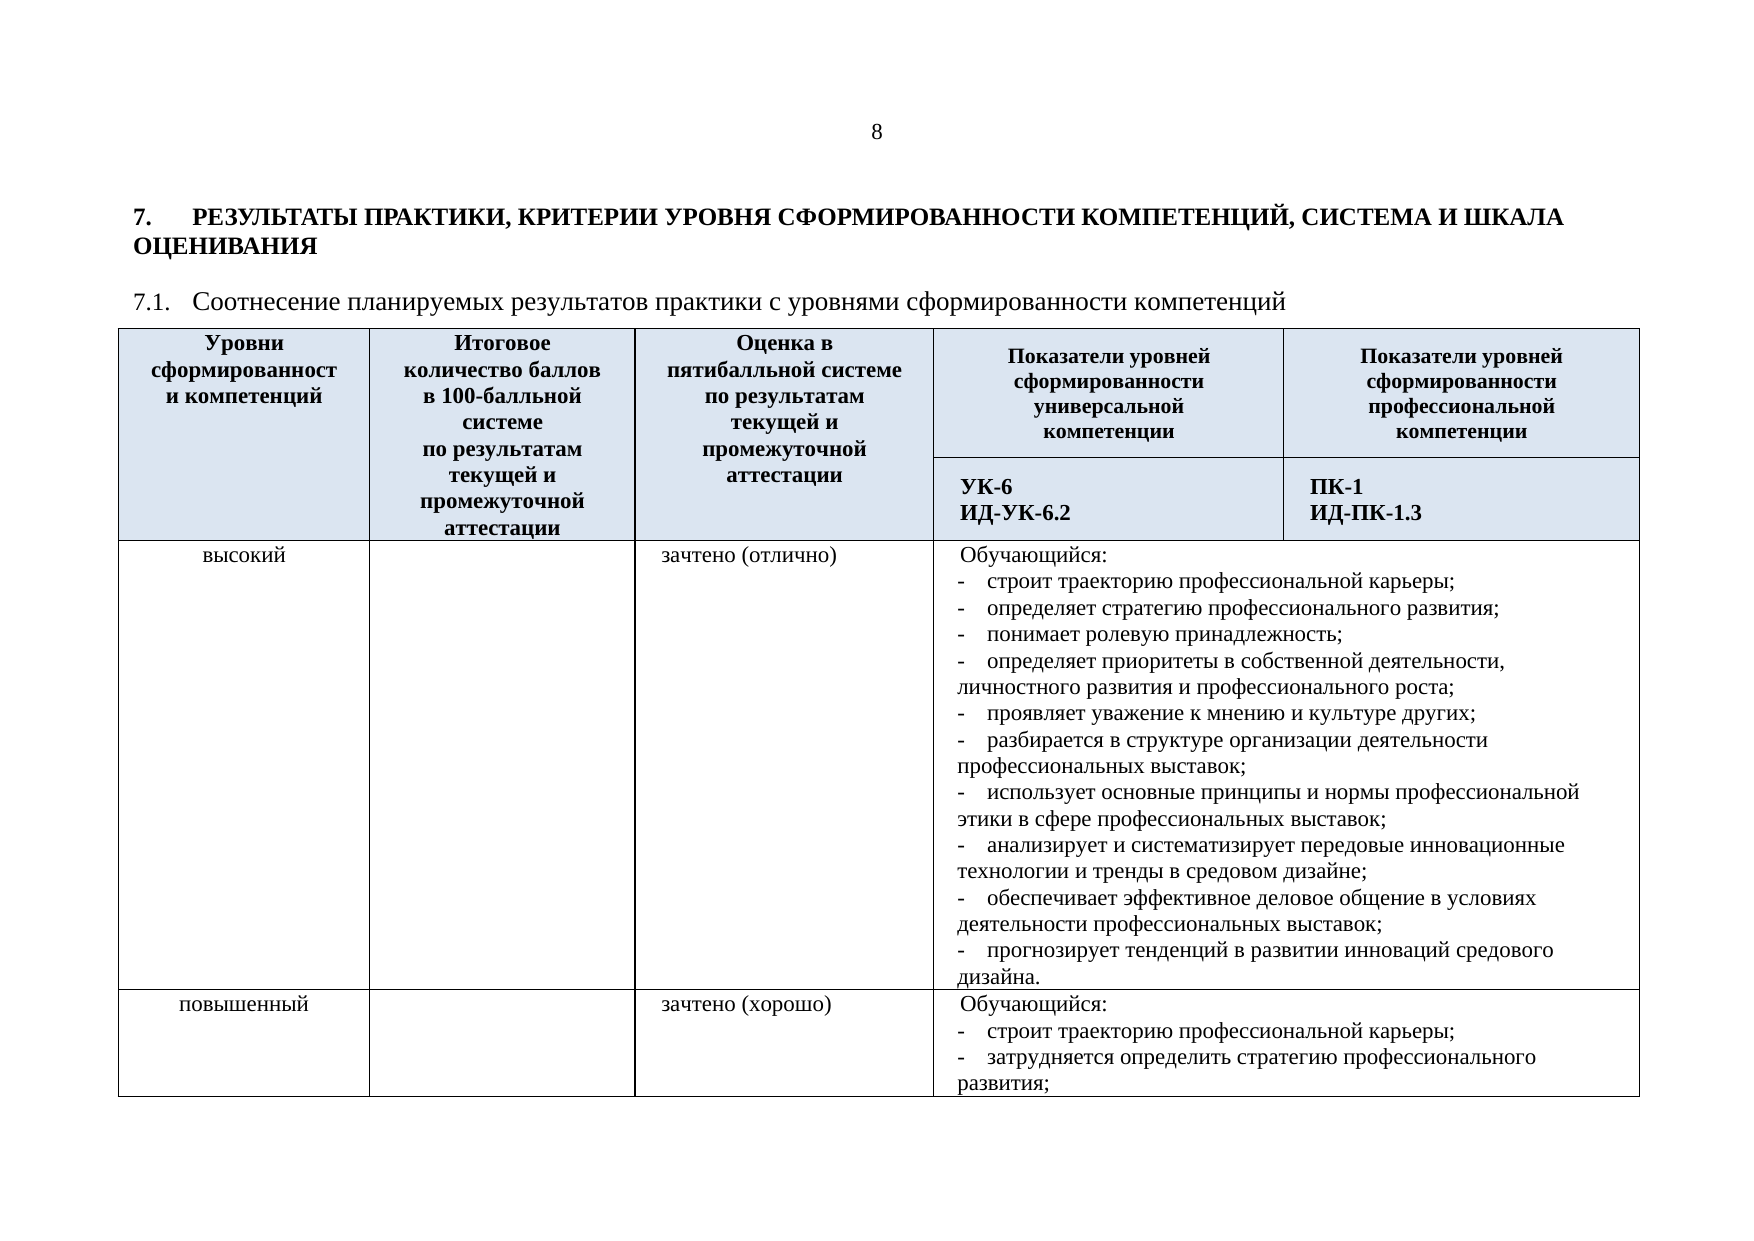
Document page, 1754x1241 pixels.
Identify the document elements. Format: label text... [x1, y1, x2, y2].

table_cell зачтено (хорошо) [636, 990, 933, 1096]
table_header Оценка в пятибалльной системе по результатам текущей и промежуточной аттестации [636, 329, 933, 540]
table_cell УК-6 ИД-УК-6.2 [934, 458, 1283, 540]
table_header Показатели уровней сформированности универсальной компетенции [934, 329, 1283, 457]
table_cell [370, 541, 634, 989]
table_cell Обучающийся: строит траекторию профессиональной карьеры; определяет стратегию профессионального развития; понимает ролевую принадлежность; определяет приоритеты в собственной деятельности, личностного развития и профессионального роста; проявляет уважение к мнению и культуре других; разбирается в структуре организации деятельности профессиональных выставок; использует основные принципы и нормы профессиональной этики в сфере профессиональных выставок; анализирует и систематизирует передовые инновационные технологии и тренды в средовом дизайне; обеспечивает эффективное деловое общение в условиях деятельности профессиональных выставок; прогнозирует тенденций в развитии инноваций средового дизайна. [934, 541, 1639, 989]
table_header Показатели уровней сформированности профессиональной компетенции [1284, 329, 1639, 457]
table_header Итоговое количество баллов в 100-балльной системе по результатам текущей и промежуточной аттестации [370, 329, 634, 540]
table_cell ПК-1 ИД-ПК-1.3 [1284, 458, 1639, 540]
table_cell повышенный [119, 990, 369, 1096]
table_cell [934, 990, 1639, 1096]
subtitle РЕЗУЛЬТАТЫ ПРАКТИКИ, КРИТЕРИИ УРОВНЯ СФОРМИРОВАННОСТИ КОМПЕТЕНЦИЙ, СИСТЕМА И ШКАЛА ОЦЕНИВАНИЯ [133, 202, 1621, 260]
subtitle Соотнесение планируемых результатов практики с уровнями сформированности компетенций [133, 285, 1621, 316]
table_cell [370, 990, 634, 1096]
table_cell зачтено (отлично) [636, 541, 933, 989]
table_header Уровни сформированности компетенций [119, 329, 369, 540]
table_cell высокий [119, 541, 369, 989]
